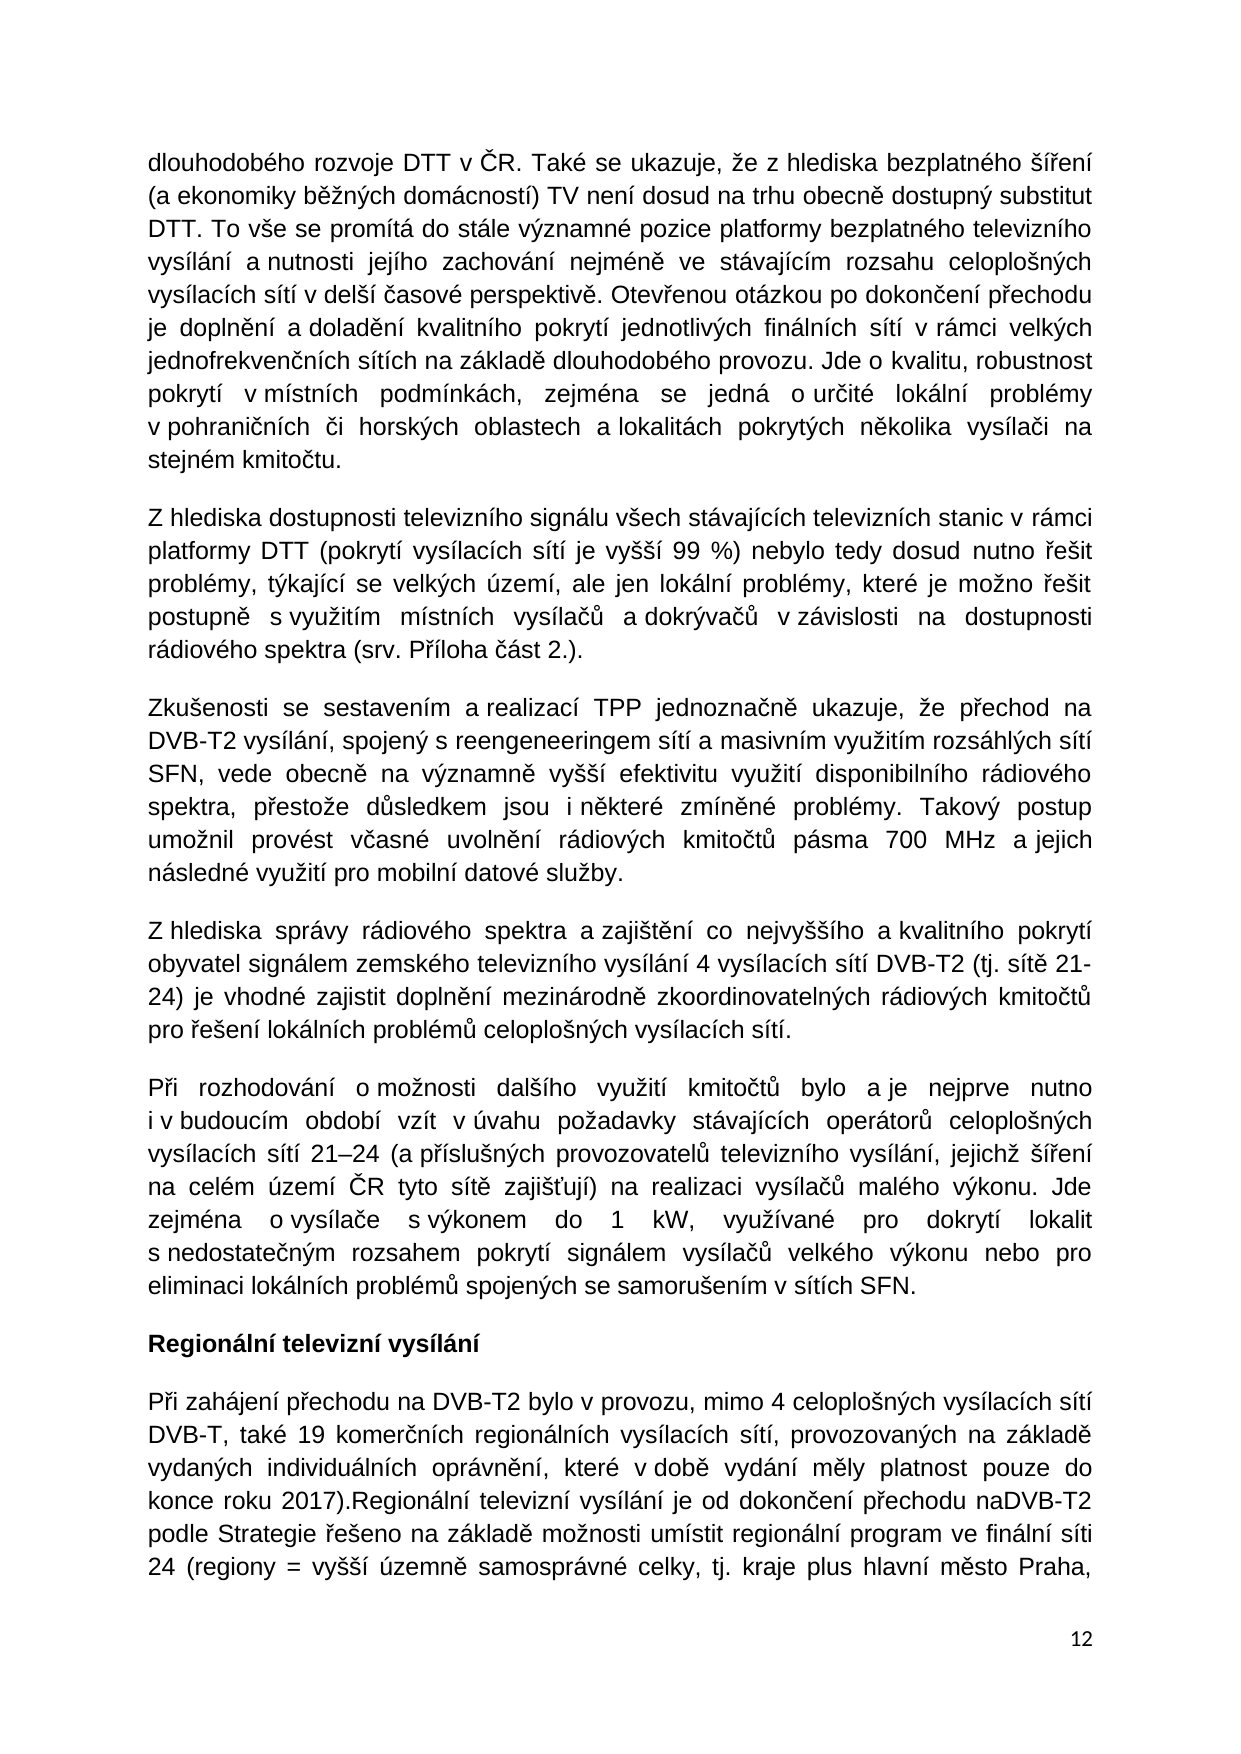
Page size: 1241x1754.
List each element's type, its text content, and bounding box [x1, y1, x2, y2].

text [148, 148, 1093, 473]
text Zkušenosti se sestavením a realizací TPP jednoznačně ukazuje, že přechod na DVB-T2 vysílání, spojený s reengeneeringem sítí a masivním využitím rozsáhlých sítí SFN, vede obecně na významně vyšší efektivitu využití disponibilního rádiového spektra, přestože důsledkem jsou i některé zmíněné problémy. Takový postup umožnil provést včasné uvolnění rádiových kmitočtů pásma 700 MHz a jejich následné využití pro mobilní datové služby. [148, 693, 1093, 887]
text Z hlediska dostupnosti televizního signálu všech stávajících televizních stanic v rámci platformy DTT (pokrytí vysílacích sítí je vyšší 99 %) nebylo tedy dosud nutno řešit problémy, týkající se velkých území, ale jen lokální problémy, které je možno řešit postupně s využitím místních vysílačů a dokrývačů v závislosti na dostupnosti rádiového spektra (srv. Příloha část 2.). [148, 503, 1093, 664]
text Z hlediska správy rádiového spektra a zajištění co nejvyššího a kvalitního pokrytí obyvatel signálem zemského televizního vysílání 4 vysílacích sítí DVB-T2 (tj. sítě 21-24) je vhodné zajistit doplnění mezinárodně zkoordinovatelných rádiových kmitočtů pro řešení lokálních problémů celoplošných vysílacích sítí. [148, 916, 1093, 1044]
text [148, 1387, 1093, 1581]
text Při rozhodování o možnosti dalšího využití kmitočtů bylo a je nejprve nutno i v budoucím období vzít v úvahu požadavky stávajících operátorů celoplošných vysílacích sítí 21–24 (a příslušných provozovatelů televizního vysílání, jejichž šíření na celém území ČR tyto sítě zajišťují) na realizaci vysílačů malého výkonu. Jde zejména o vysílače s výkonem do 1 kW, využívané pro dokrytí lokalit s nedostatečným rozsahem pokrytí signálem vysílačů velkého výkonu nebo pro eliminaci lokálních problémů spojených se samorušením v sítích SFN. [148, 1073, 1093, 1300]
text Regionální televizní vysílání [148, 1329, 1093, 1358]
